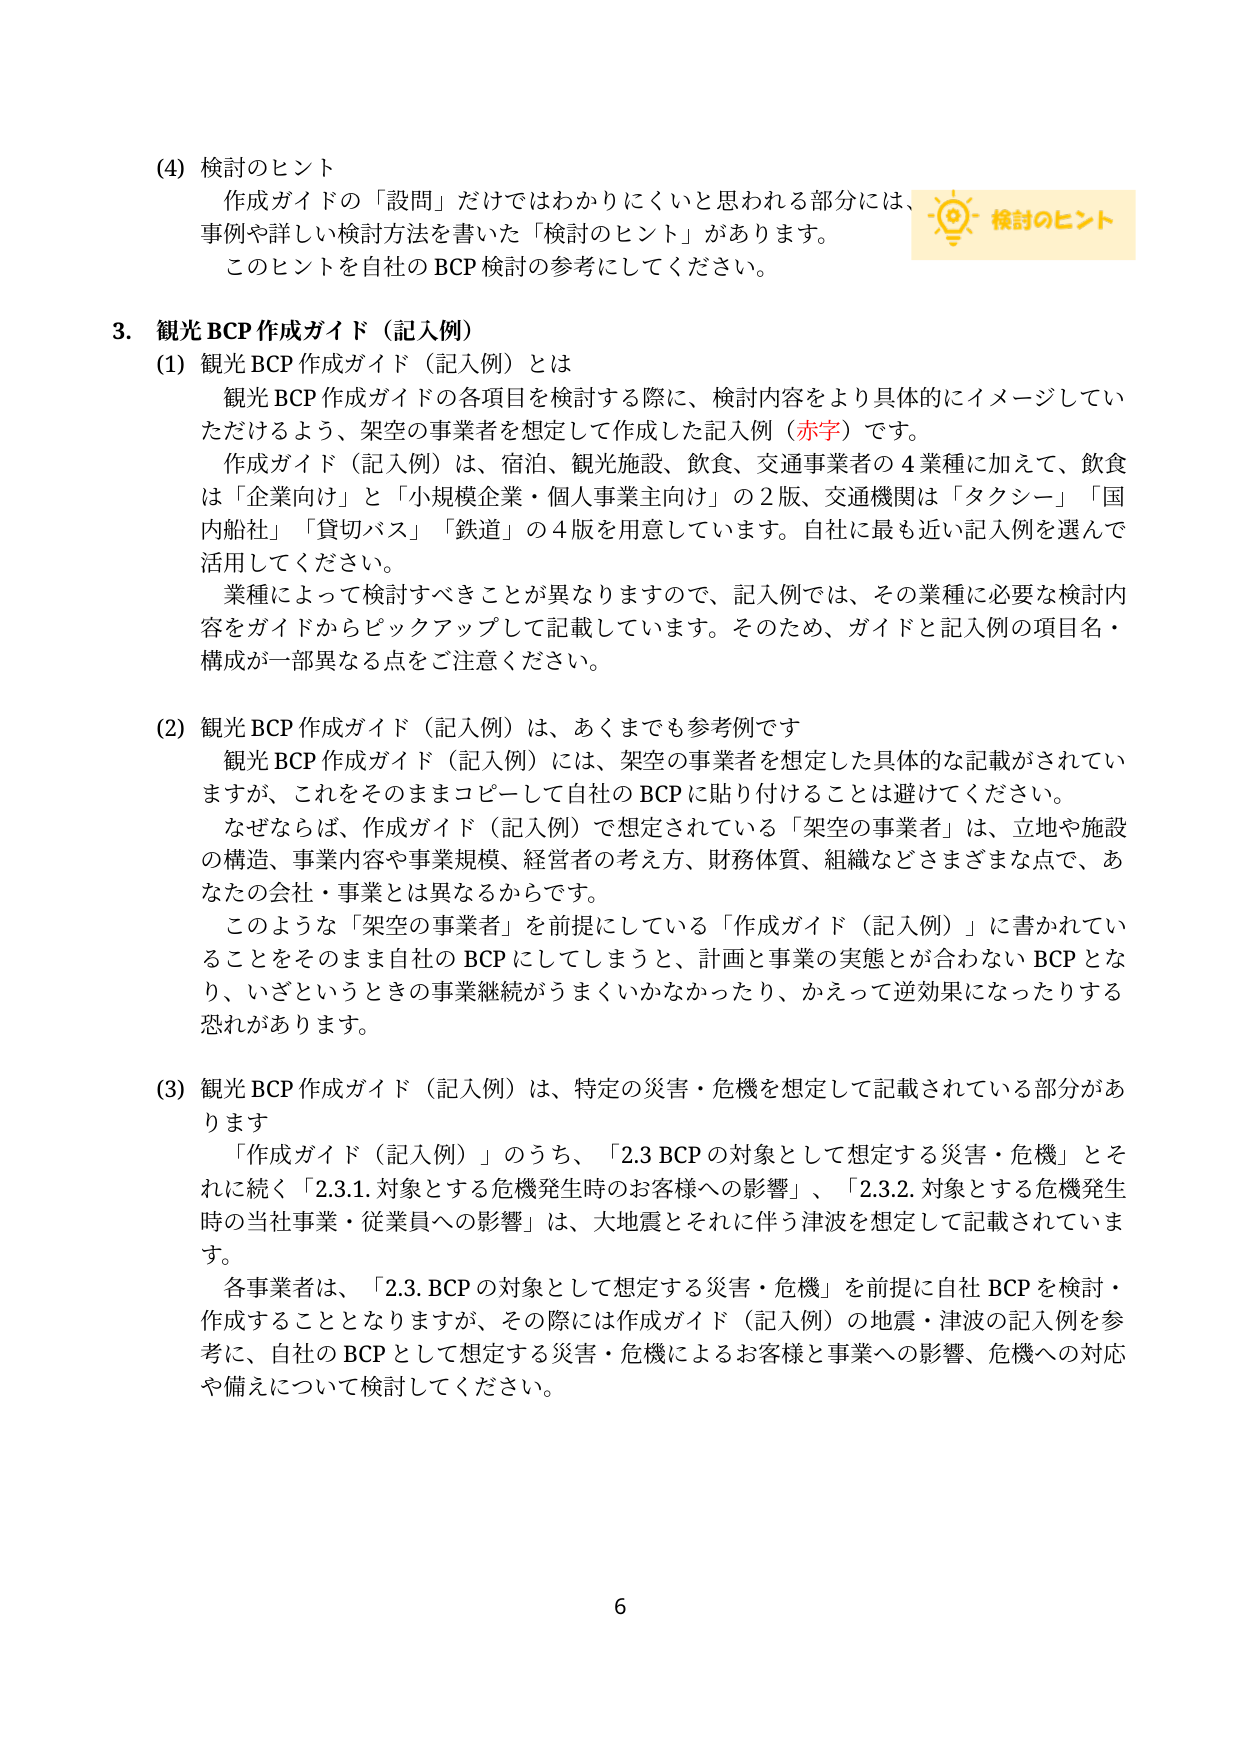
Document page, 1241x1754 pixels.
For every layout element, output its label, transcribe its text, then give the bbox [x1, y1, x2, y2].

list 作成ガイド（記入例）は、宿泊、観光施設、飲食、交通事業者の4業種に加えて、飲食は「企業向け」と「小規模企業・個人事業主向け」の２版、交通機関は「タクシー」「国内船社」「貸切バス」「鉄道」の４版を用意しています。自社に最も近い記入例を選んで活用してください。 [200, 446, 1128, 577]
list 観光BCP作成ガイド（記入例）は、あくまでも参考例です [156, 710, 1128, 743]
list 検討のヒント [156, 150, 1128, 183]
list 各事業者は、「2.3. BCPの対象として想定する災害・危機」を前提に自社BCPを検討・作成することとなりますが、その際には作成ガイド（記入例）の地震・津波の記入例を参考に、自社のBCPとして想定する災害・危機によるお客様と事業への影響、危機への対応や備えについて検討してください。 [200, 1270, 1128, 1402]
list 観光BCP作成ガイド（記入例）とは [156, 346, 1128, 379]
list 観光BCP作成ガイドの各項目を検討する際に、検討内容をより具体的にイメージしていただけるよう、架空の事業者を想定して作成した記入例（赤字）です。 [200, 379, 1128, 446]
list なぜならば、作成ガイド（記入例）で想定されている「架空の事業者」は、立地や施設の構造、事業内容や事業規模、経営者の考え方、財務体質、組織などさまざまな点で、あなたの会社・事業とは異なるからです。 [200, 810, 1128, 908]
list 業種によって検討すべきことが異なりますので、記入例では、その業種に必要な検討内容をガイドからピックアップして記載しています。そのため、ガイドと記入例の項目名・構成が一部異なる点をご注意ください。 [200, 577, 1128, 676]
list 観光BCP作成ガイド（記入例） [112, 313, 1128, 346]
list 観光BCP作成ガイド（記入例）は、特定の災害・危機を想定して記載されている部分があります [156, 1072, 1128, 1138]
list 作成ガイドの「設問」だけではわかりにくいと思われる部分には、事例や詳しい検討方法を書いた「検討のヒント」があります。 [200, 183, 1128, 249]
list 観光BCP作成ガイド（記入例）には、架空の事業者を想定した具体的な記載がされていますが、これをそのままコピーして自社のBCPに貼り付けることは避けてください。 [200, 743, 1128, 810]
list 「作成ガイド（記入例）」のうち、「2.3 BCPの対象として想定する災害・危機」とそれに続く「2.3.1. 対象とする危機発生時のお客様への影響」、「2.3.2. 対象とする危機発生時の当社事業・従業員への影響」は、大地震とそれに伴う津波を想定して記載されています。 [200, 1138, 1128, 1270]
list このような「架空の事業者」を前提にしている「作成ガイド（記入例）」に書かれていることをそのまま自社のBCPにしてしまうと、計画と事業の実態とが合わないBCPとなり、いざというときの事業継続がうまくいかなかったり、かえって逆効果になったりする恐れがあります。 [200, 908, 1128, 1040]
list このヒントを自社のBCP検討の参考にしてください。 [200, 249, 1128, 282]
picture [923, 187, 1114, 247]
